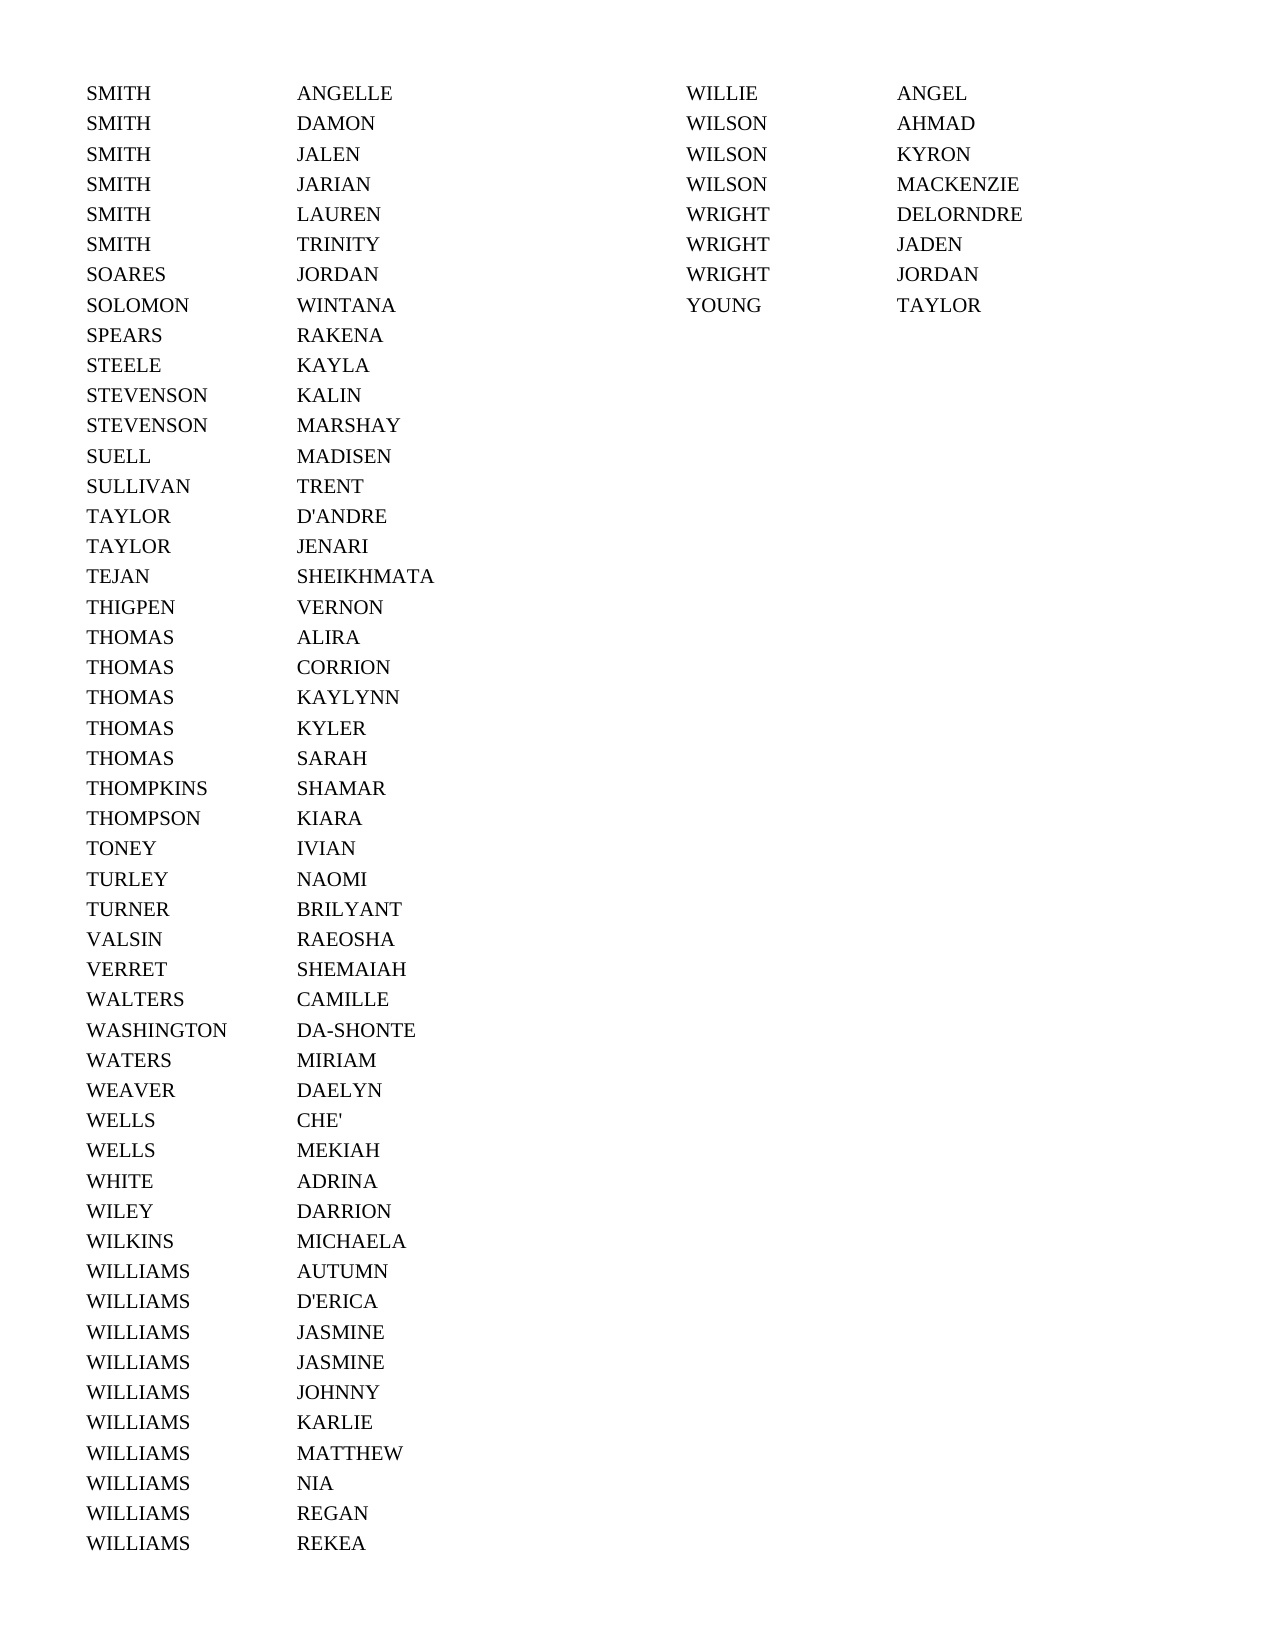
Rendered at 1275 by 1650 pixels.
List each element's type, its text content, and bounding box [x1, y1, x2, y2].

table_cell REGAN [285, 1495, 471, 1525]
table_cell ALIRA [285, 619, 471, 649]
table_cell WILLIAMS [75, 1525, 285, 1555]
table_cell MICHAELA [285, 1223, 471, 1253]
table_cell THOMAS [75, 709, 285, 739]
table_cell SHAMAR [285, 770, 471, 800]
table_cell CHE' [285, 1102, 471, 1132]
table_cell TRENT [285, 468, 471, 498]
table_cell TURLEY [75, 860, 285, 891]
table_cell YOUNG [675, 286, 885, 317]
table_cell MIRIAM [285, 1042, 471, 1072]
table_cell ADRINA [285, 1163, 471, 1193]
table_cell SOLOMON [75, 286, 285, 317]
table_cell SPEARS [75, 317, 285, 347]
table_cell NAOMI [285, 860, 471, 891]
table_cell WILEY [75, 1193, 285, 1223]
table_cell JALEN [285, 135, 471, 166]
table_cell TAYLOR [75, 498, 285, 528]
table_cell D'ANDRE [285, 498, 471, 528]
table_cell WILSON [675, 166, 885, 196]
table_cell THOMPKINS [75, 770, 285, 800]
table_cell NIA [285, 1465, 471, 1495]
table_cell THOMAS [75, 619, 285, 649]
table_cell WINTANA [285, 286, 471, 317]
table_cell JADEN [885, 226, 1071, 256]
table_cell BRILYANT [285, 891, 471, 921]
table_cell KALIN [285, 377, 471, 407]
table_cell KAYLYNN [285, 679, 471, 709]
table_cell MACKENZIE [885, 166, 1071, 196]
table_cell ANGEL [885, 75, 1071, 105]
table_cell JORDAN [285, 256, 471, 286]
table_cell SHEMAIAH [285, 951, 471, 981]
table_cell SMITH [75, 105, 285, 135]
table_cell WRIGHT [675, 256, 885, 286]
table_cell KIARA [285, 800, 471, 830]
table_cell TAYLOR [75, 528, 285, 558]
table_cell KYRON [885, 135, 1071, 166]
table_cell SMITH [75, 226, 285, 256]
table_cell KAYLA [285, 347, 471, 377]
table_cell VERRET [75, 951, 285, 981]
table_cell IVIAN [285, 830, 471, 860]
table_cell WRIGHT [675, 226, 885, 256]
table_cell CAMILLE [285, 981, 471, 1011]
table_cell RAEOSHA [285, 921, 471, 951]
table_cell WILLIAMS [75, 1374, 285, 1404]
table_cell DELORNDRE [885, 196, 1071, 226]
table_cell WILLIAMS [75, 1495, 285, 1525]
table_cell DARRION [285, 1193, 471, 1223]
table_cell WATERS [75, 1042, 285, 1072]
table_cell TURNER [75, 891, 285, 921]
table_cell SUELL [75, 438, 285, 468]
table_cell STEVENSON [75, 407, 285, 437]
table_cell JENARI [285, 528, 471, 558]
table_cell THOMAS [75, 679, 285, 709]
table_cell JOHNNY [285, 1374, 471, 1404]
table_cell SHEIKHMATA [285, 558, 471, 588]
table_cell WILLIAMS [75, 1465, 285, 1495]
table_cell STEELE [75, 347, 285, 377]
table_cell SARAH [285, 740, 471, 770]
table_cell WALTERS [75, 981, 285, 1011]
table_cell MATTHEW [285, 1434, 471, 1464]
table_cell THOMAS [75, 649, 285, 679]
table_cell WILLIAMS [75, 1344, 285, 1374]
table_cell WILKINS [75, 1223, 285, 1253]
table_cell SMITH [75, 196, 285, 226]
table_cell AUTUMN [285, 1253, 471, 1283]
table_cell SOARES [75, 256, 285, 286]
table_cell DAMON [285, 105, 471, 135]
table_cell THOMPSON [75, 800, 285, 830]
table_cell DAELYN [285, 1072, 471, 1102]
table_cell WELLS [75, 1132, 285, 1162]
table_cell JARIAN [285, 166, 471, 196]
table_cell TEJAN [75, 558, 285, 588]
table_cell WILLIAMS [75, 1404, 285, 1434]
table_cell VERNON [285, 589, 471, 619]
table_cell MADISEN [285, 438, 471, 468]
table_cell WEAVER [75, 1072, 285, 1102]
table_cell CORRION [285, 649, 471, 679]
table_cell KARLIE [285, 1404, 471, 1434]
table_cell D'ERICA [285, 1283, 471, 1313]
table_cell WILLIAMS [75, 1253, 285, 1283]
table_cell JASMINE [285, 1344, 471, 1374]
table_cell WILLIE [675, 75, 885, 105]
table_cell MEKIAH [285, 1132, 471, 1162]
table_cell THIGPEN [75, 589, 285, 619]
table_cell ANGELLE [285, 75, 471, 105]
table_cell WELLS [75, 1102, 285, 1132]
table_cell SULLIVAN [75, 468, 285, 498]
table_cell JASMINE [285, 1314, 471, 1344]
table_cell SMITH [75, 75, 285, 105]
table_cell REKEA [285, 1525, 471, 1555]
table_cell SMITH [75, 166, 285, 196]
table_cell LAUREN [285, 196, 471, 226]
table_cell TAYLOR [885, 286, 1071, 317]
table_cell JORDAN [885, 256, 1071, 286]
table_cell TONEY [75, 830, 285, 860]
table_cell MARSHAY [285, 407, 471, 437]
table_cell WILLIAMS [75, 1434, 285, 1464]
table_cell WILSON [675, 135, 885, 166]
table_cell WRIGHT [675, 196, 885, 226]
table_cell AHMAD [885, 105, 1071, 135]
table_cell WILSON [675, 105, 885, 135]
table_cell WILLIAMS [75, 1314, 285, 1344]
table_cell KYLER [285, 709, 471, 739]
table_cell VALSIN [75, 921, 285, 951]
table_cell TRINITY [285, 226, 471, 256]
table_cell THOMAS [75, 740, 285, 770]
table_cell RAKENA [285, 317, 471, 347]
table_cell SMITH [75, 135, 285, 166]
table_cell WHITE [75, 1163, 285, 1193]
table_cell DA-SHONTE [285, 1011, 471, 1042]
table_cell WILLIAMS [75, 1283, 285, 1313]
table_cell STEVENSON [75, 377, 285, 407]
table_cell WASHINGTON [75, 1011, 285, 1042]
